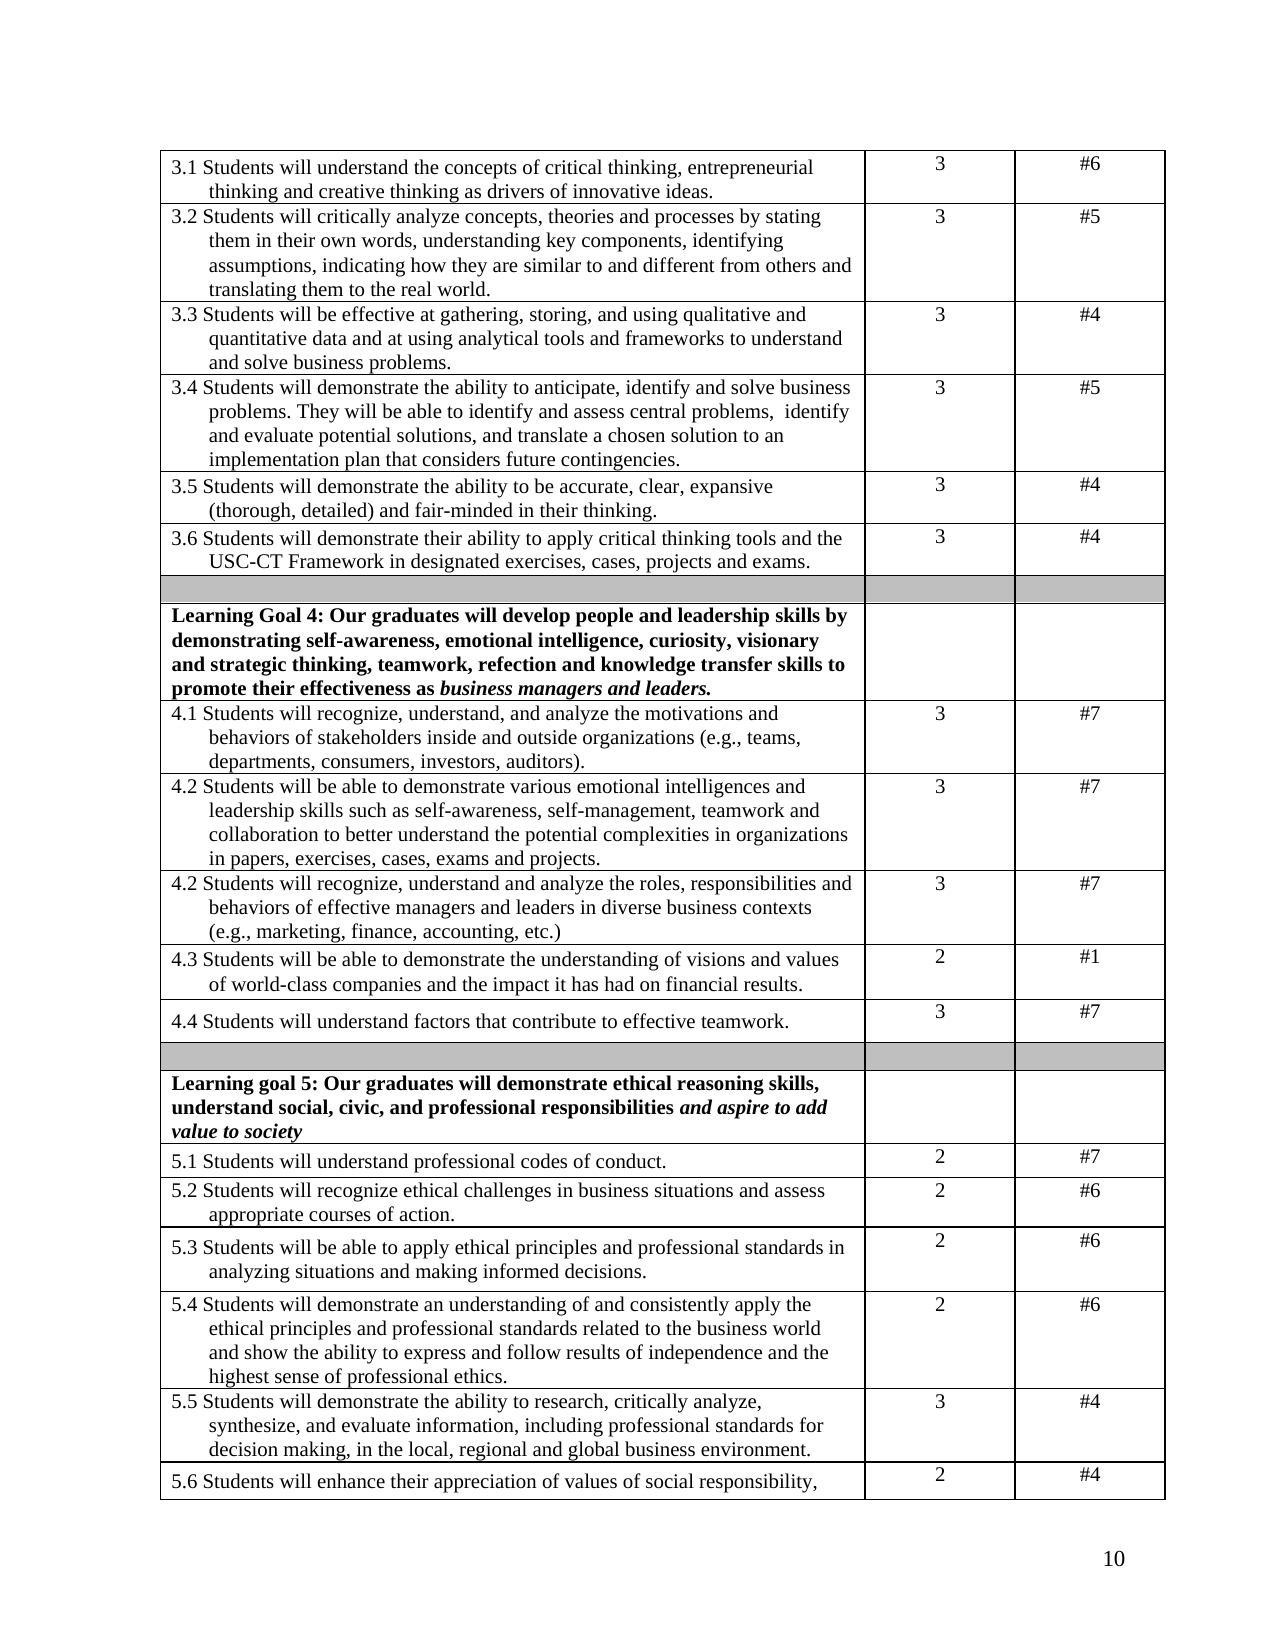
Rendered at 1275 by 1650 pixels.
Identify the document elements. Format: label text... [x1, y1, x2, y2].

table_cell [866, 576, 1014, 602]
table_cell #7 [1016, 701, 1164, 773]
table_cell #4 [1016, 302, 1164, 374]
table_cell 3 [866, 701, 1014, 773]
table_cell 2 [866, 1463, 1014, 1499]
table_cell #7 [1016, 871, 1164, 943]
table_cell 2 [866, 1292, 1014, 1388]
table_cell 5.4 Students will demonstrate an understanding of and consistently apply the ethical principles and professional standards related to the business world and show the ability to express and follow results of independence and the highest sense of professional ethics. [161, 1292, 864, 1388]
table_cell 3 [866, 204, 1014, 301]
table_cell [1016, 1043, 1164, 1070]
table_cell 3.2 Students will critically analyze concepts, theories and processes by stating them in their own words, understanding key components, identifying assumptions, indicating how they are similar to and different from others and translating them to the real world. [161, 204, 864, 301]
table_cell 3 [866, 472, 1014, 523]
table_cell 3 [866, 375, 1014, 471]
table_cell 5.3 Students will be able to apply ethical principles and professional standards in analyzing situations and making informed decisions. [161, 1228, 864, 1291]
table_cell 2 [866, 1144, 1014, 1177]
table_cell 3.6 Students will demonstrate their ability to apply critical thinking tools and the USC-CT Framework in designated exercises, cases, projects and exams. [161, 524, 864, 575]
table_cell Learning Goal 4: Our graduates will develop people and leadership skills by demonstrating self-awareness, emotional intelligence, curiosity, visionary and strategic thinking, teamwork, refection and knowledge transfer skills to promote their effectiveness as business managers and leaders. [161, 604, 864, 700]
table_cell 3 [866, 524, 1014, 575]
table_cell 2 [866, 1228, 1014, 1291]
table_cell 3 [866, 1000, 1014, 1042]
table_cell 3.3 Students will be effective at gathering, storing, and using qualitative and quantitative data and at using analytical tools and frameworks to understand and solve business problems. [161, 302, 864, 374]
table_cell [161, 576, 864, 602]
table_cell 3.1 Students will understand the concepts of critical thinking, entrepreneurial thinking and creative thinking as drivers of innovative ideas. [161, 151, 864, 203]
table_cell 3.5 Students will demonstrate the ability to be accurate, clear, expansive (thorough, detailed) and fair-minded in their thinking. [161, 472, 864, 523]
table_cell [1016, 576, 1164, 602]
table_cell 4.2 Students will be able to demonstrate various emotional intelligences and leadership skills such as self-awareness, self-management, teamwork and collaboration to better understand the potential complexities in organizations in papers, exercises, cases, exams and projects. [161, 774, 864, 870]
table_cell 4.4 Students will understand factors that contribute to effective teamwork. [161, 1000, 864, 1042]
table_cell [161, 1043, 864, 1070]
table_cell 3 [866, 1389, 1014, 1461]
table_cell 5.5 Students will demonstrate the ability to research, critically analyze, synthesize, and evaluate information, including professional standards for decision making, in the local, regional and global business environment. [161, 1389, 864, 1461]
table_cell #4 [1016, 472, 1164, 523]
table_cell 3 [866, 302, 1014, 374]
table_cell [866, 604, 1014, 700]
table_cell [161, 1463, 864, 1499]
table_cell #7 [1016, 1144, 1164, 1177]
table_cell #6 [1016, 1178, 1164, 1226]
table_cell [1016, 1071, 1164, 1143]
table_cell #4 [1016, 524, 1164, 575]
table_cell 2 [866, 1178, 1014, 1226]
table_cell 4.3 Students will be able to demonstrate the understanding of visions and values of world-class companies and the impact it has had on financial results. [161, 945, 864, 998]
table_cell #6 [1016, 1228, 1164, 1291]
table_cell 3 [866, 871, 1014, 943]
table_cell 3 [866, 151, 1014, 203]
table_cell 3.4 Students will demonstrate the ability to anticipate, identify and solve business problems. They will be able to identify and assess central problems, identify and evaluate potential solutions, and translate a chosen solution to an implementation plan that considers future contingencies. [161, 375, 864, 471]
table_cell 5.2 Students will recognize ethical challenges in business situations and assess appropriate courses of action. [161, 1178, 864, 1226]
table_cell #6 [1016, 151, 1164, 203]
table_cell 4.1 Students will recognize, understand, and analyze the motivations and behaviors of stakeholders inside and outside organizations (e.g., teams, departments, consumers, investors, auditors). [161, 701, 864, 773]
table_cell #7 [1016, 774, 1164, 870]
table_cell [1016, 604, 1164, 700]
table_cell #1 [1016, 945, 1164, 998]
table_cell #7 [1016, 1000, 1164, 1042]
table_cell [866, 1071, 1014, 1143]
table_cell 2 [866, 945, 1014, 998]
table_cell 5.1 Students will understand professional codes of conduct. [161, 1144, 864, 1177]
table_cell #4 [1016, 1463, 1164, 1499]
table_cell #6 [1016, 1292, 1164, 1388]
table_cell #4 [1016, 1389, 1164, 1461]
table_cell #5 [1016, 375, 1164, 471]
table_cell [866, 1043, 1014, 1070]
table_cell 3 [866, 774, 1014, 870]
table_cell #5 [1016, 204, 1164, 301]
table_cell 4.2 Students will recognize, understand and analyze the roles, responsibilities and behaviors of effective managers and leaders in diverse business contexts (e.g., marketing, finance, accounting, etc.) [161, 871, 864, 943]
table_cell Learning goal 5: Our graduates will demonstrate ethical reasoning skills, understand social, civic, and professional responsibilities and aspire to add value to society [161, 1071, 864, 1143]
